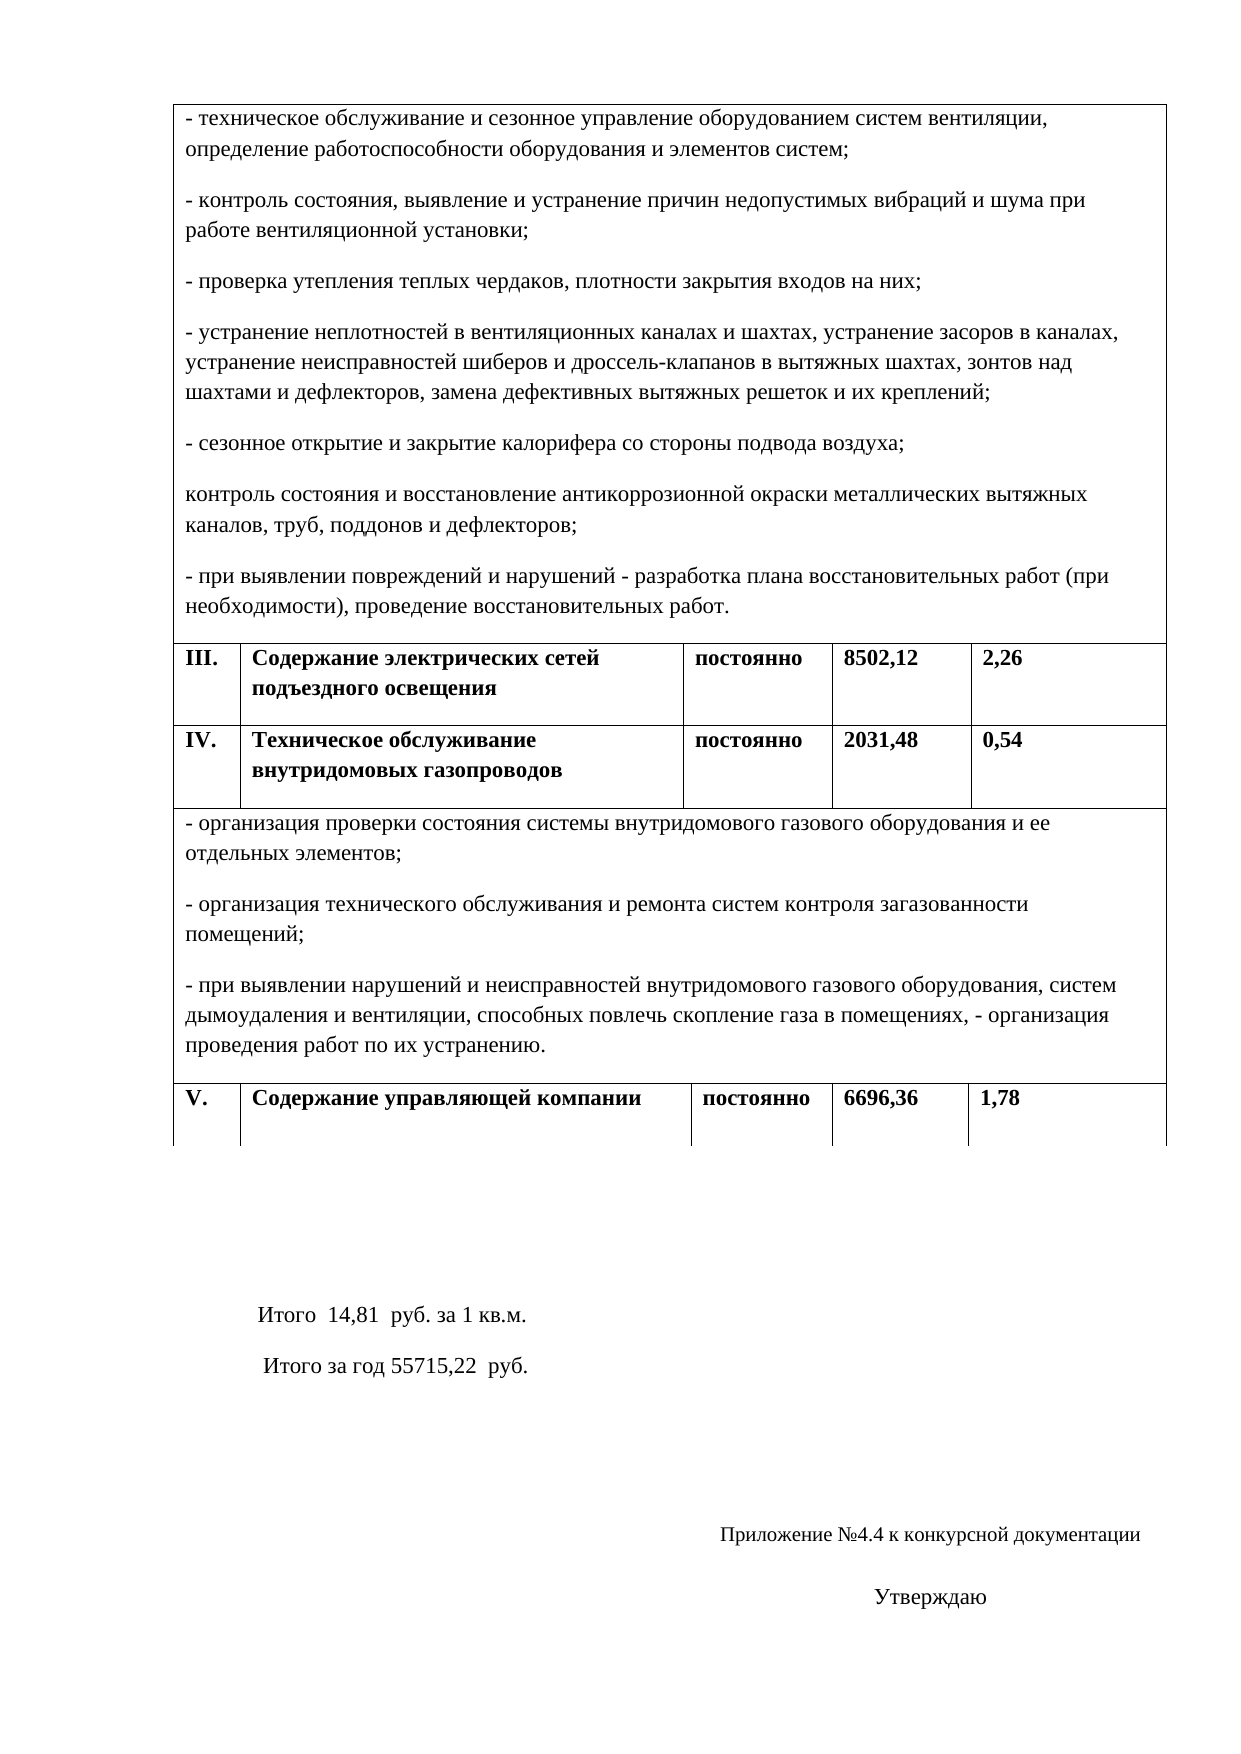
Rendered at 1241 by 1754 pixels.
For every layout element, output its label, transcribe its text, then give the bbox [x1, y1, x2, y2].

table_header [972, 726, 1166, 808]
text Приложение №4.4 к конкурсной документации [709, 1522, 1152, 1546]
text Итого за год 55715,22 руб. [177, 1352, 1152, 1378]
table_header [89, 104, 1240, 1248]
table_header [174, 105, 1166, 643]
text Итого 14,81 руб. за 1 кв.м. [177, 1301, 1152, 1327]
text Утверждаю [709, 1583, 1152, 1610]
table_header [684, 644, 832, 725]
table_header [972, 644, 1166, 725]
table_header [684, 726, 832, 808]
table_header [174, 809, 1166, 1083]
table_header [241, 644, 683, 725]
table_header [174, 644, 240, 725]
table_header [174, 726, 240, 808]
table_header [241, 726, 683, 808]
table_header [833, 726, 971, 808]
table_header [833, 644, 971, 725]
